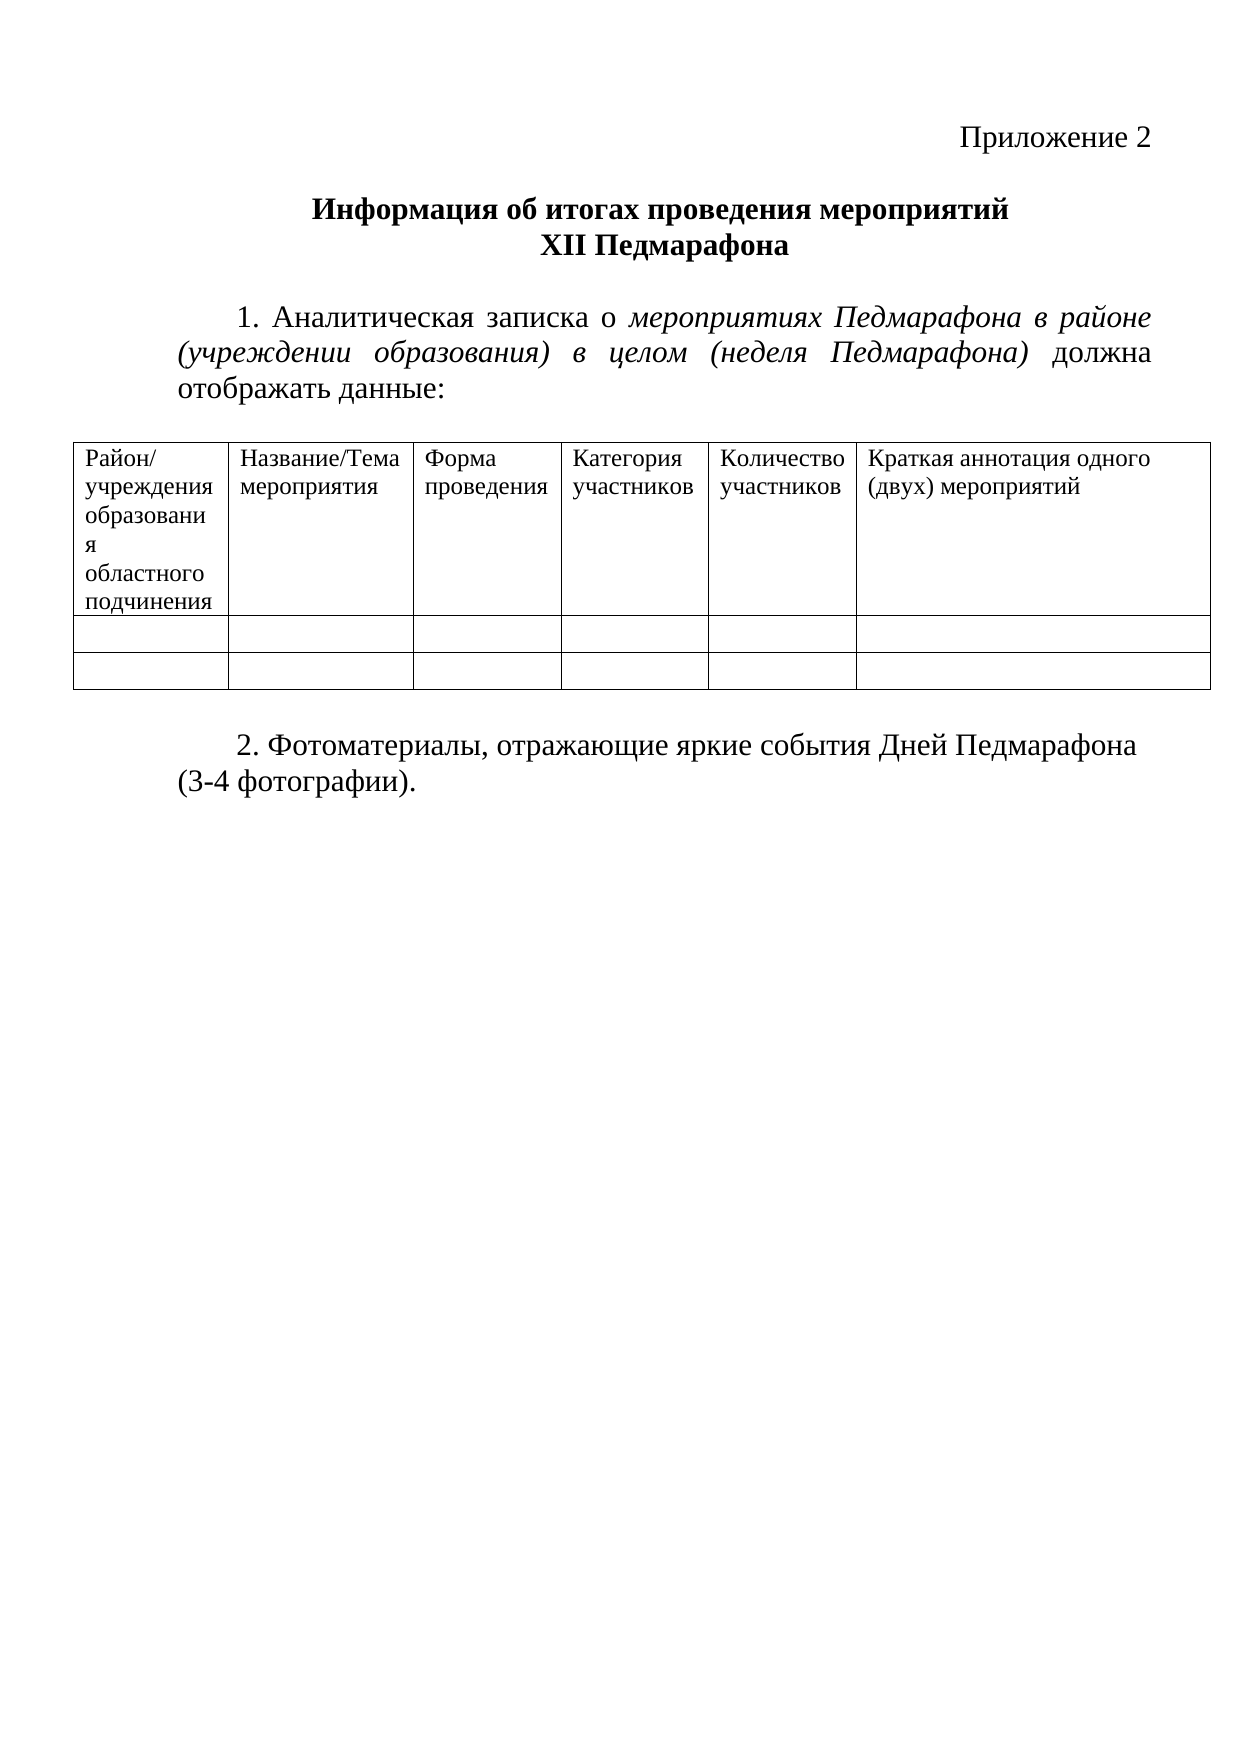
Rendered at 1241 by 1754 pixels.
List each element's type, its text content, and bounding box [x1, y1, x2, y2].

text 2. Фотоматериалы, отражающие яркие события Дней Педмарафона [177, 726, 1152, 762]
table_cell [414, 653, 561, 689]
text 1. Аналитическая записка о мероприятиях Педмарафона в районе (учреждении образования) в целом (неделя Педмарафона) должна отображать данные: [177, 298, 1152, 406]
table_header Краткая аннотация одного (двух) мероприятий [857, 443, 1210, 615]
table_cell [74, 653, 228, 689]
table_header Район/ учреждения образования областного подчинения [74, 443, 228, 615]
text Приложение 2 [177, 118, 1152, 154]
table_cell [229, 653, 413, 689]
table_cell [562, 616, 708, 652]
table_cell [709, 616, 856, 652]
table_cell [857, 653, 1210, 689]
table_cell [562, 653, 708, 689]
table_header Количество участников [709, 443, 856, 615]
table_cell [74, 616, 228, 652]
table_cell [229, 616, 413, 652]
table_header Название/Тема мероприятия [229, 443, 413, 615]
text Информация об итогах проведения мероприятий XII Педмарафона [177, 190, 1152, 262]
text (3-4 фотографии). [177, 762, 1152, 798]
table_cell [709, 653, 856, 689]
table_cell [414, 616, 561, 652]
table_header Категория участников [562, 443, 708, 615]
table_header Форма проведения [414, 443, 561, 615]
table_cell [857, 616, 1210, 652]
